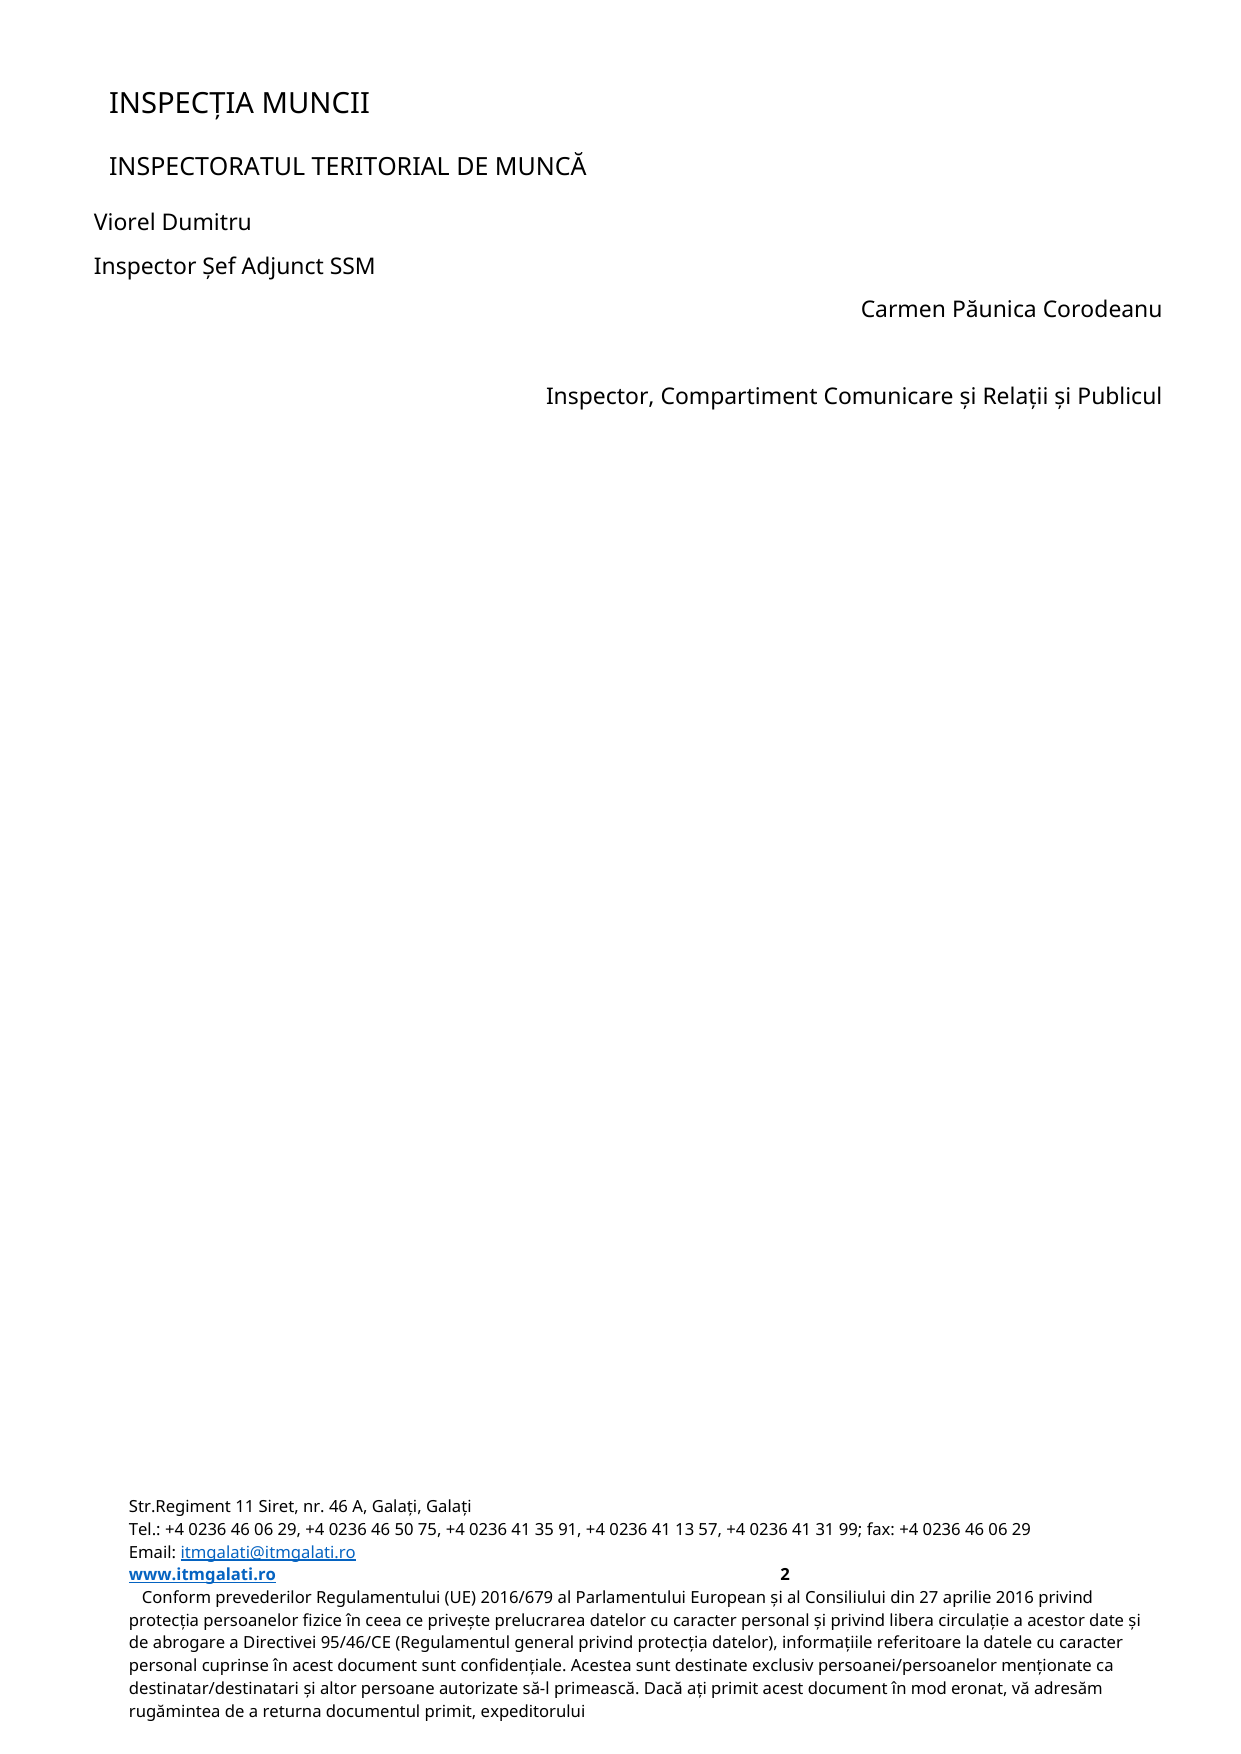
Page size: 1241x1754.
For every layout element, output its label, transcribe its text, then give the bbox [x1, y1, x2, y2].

text Inspector Şef Adjunct SSM [94, 249, 1162, 281]
text Carmen Păunica Corodeanu [94, 293, 1162, 324]
text Inspector, Compartiment Comunicare şi Relaţii şi Publicul [94, 380, 1162, 411]
text Viorel Dumitru [94, 206, 1162, 237]
